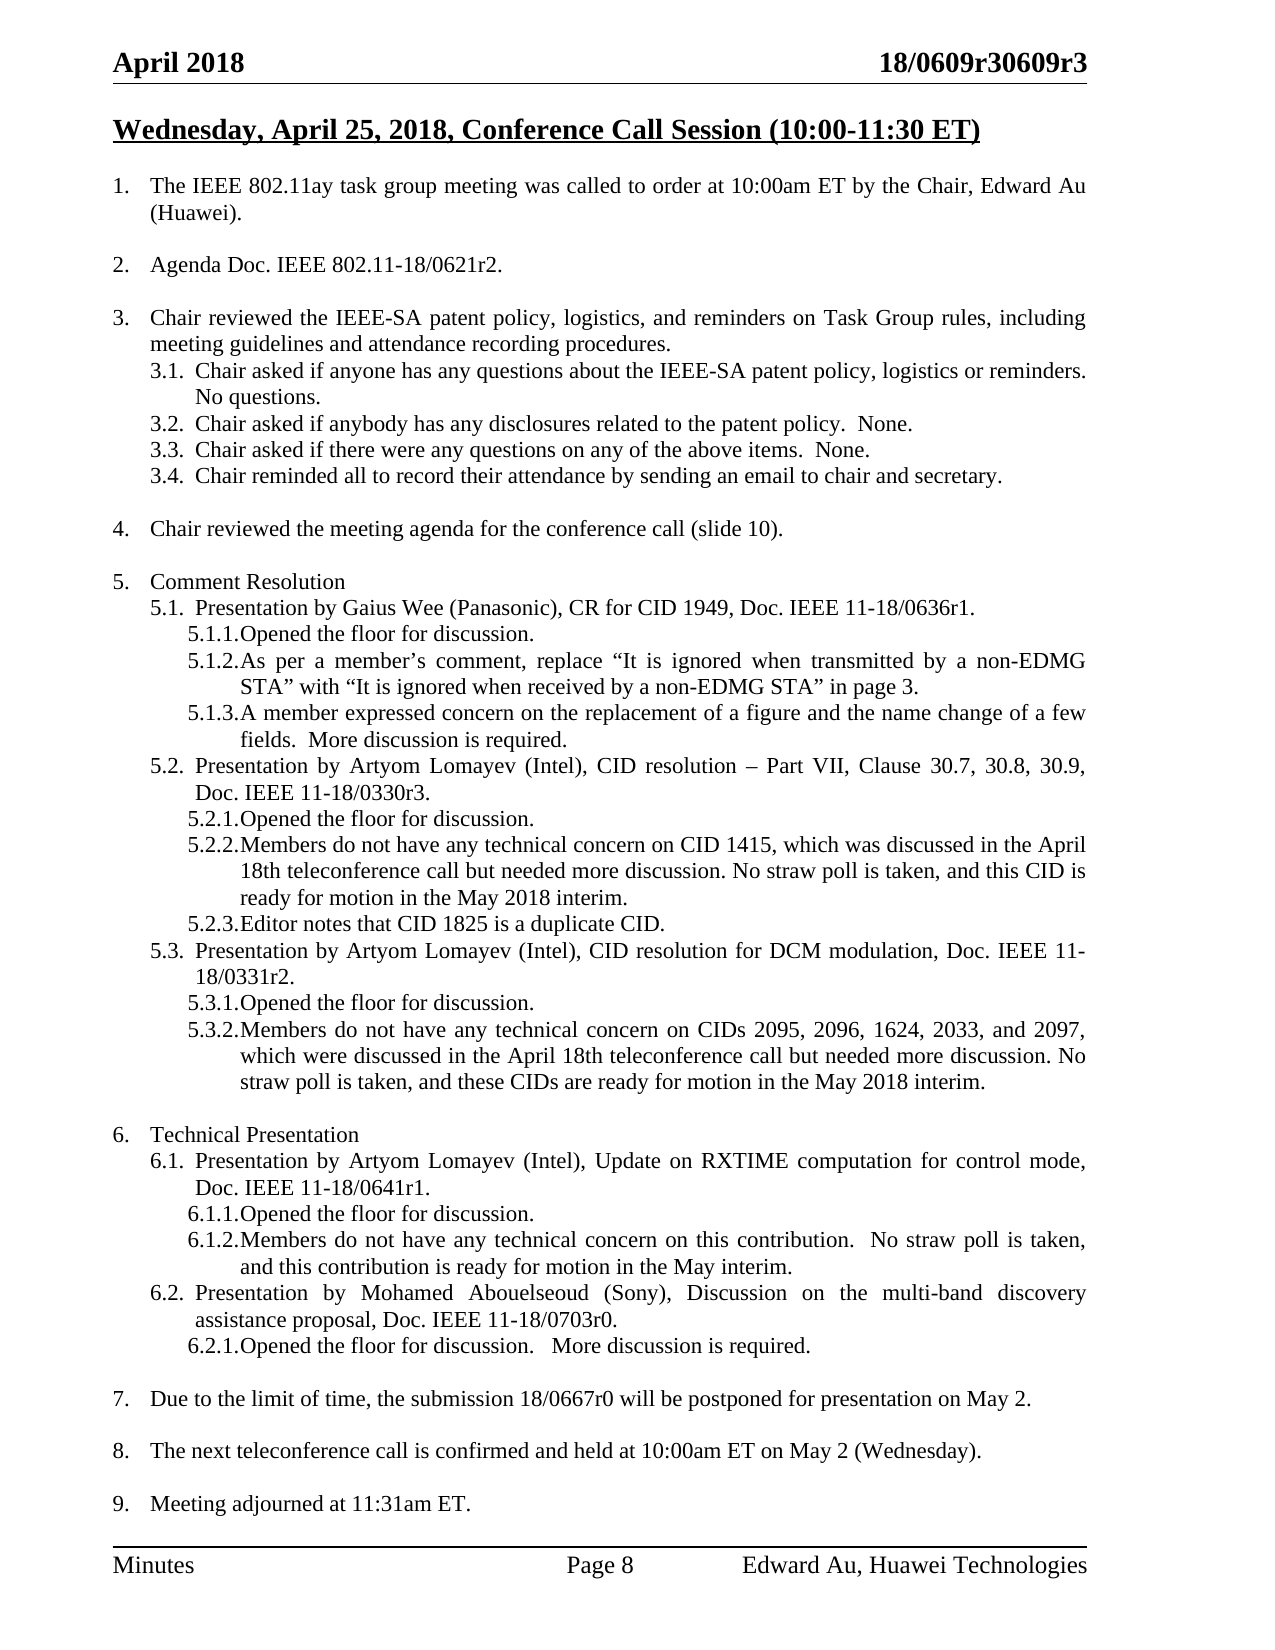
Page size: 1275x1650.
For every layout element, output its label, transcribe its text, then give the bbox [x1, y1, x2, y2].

text Wednesday, April 25, 2018, Conference Call Session (10:00-11:30 ET) [112, 112, 1087, 146]
list Chair reminded all to record their attendance by sending an email to chair and secretary. [150, 462, 1087, 489]
list The next teleconference call is confirmed and held at 10:00am ET on May 2 (Wednesday). [112, 1437, 1087, 1464]
list Due to the limit of time, the submission 18/0667r0 will be postponed for presentation on May 2. [112, 1385, 1087, 1411]
list Chair asked if anyone has any questions about the IEEE-SA patent policy, logistics or reminders. No questions. [150, 357, 1087, 409]
list Opened the floor for discussion. More discussion is required. [187, 1332, 1087, 1358]
list Meeting adjourned at 11:31am ET. [112, 1490, 1087, 1516]
list Presentation by Mohamed Abouelseoud (Sony), Discussion on the multi-band discovery assistance proposal, Doc. IEEE 11-18/0703r0. [150, 1279, 1087, 1332]
list Chair asked if anybody has any disclosures related to the patent policy. None. [150, 409, 1087, 436]
list A member expressed concern on the replacement of a figure and the name change of a few fields. More discussion is required. [187, 699, 1087, 752]
list Chair reviewed the meeting agenda for the conference call (slide 10). [112, 515, 1087, 541]
list As per a member’s comment, replace “It is ignored when transmitted by a non-EDMG STA” with “It is ignored when received by a non-EDMG STA” in page 3. [187, 647, 1087, 699]
list Members do not have any technical concern on CIDs 2095, 2096, 1624, 2033, and 2097, which were discussed in the April 18th teleconference call but needed more discussion. No straw poll is taken, and these CIDs are ready for motion in the May 2018 interim. [187, 1016, 1087, 1095]
list The IEEE 802.11ay task group meeting was called to order at 10:00am ET by the Chair, Edward Au (Huawei). [112, 172, 1087, 225]
list Chair asked if there were any questions on any of the above items. None. [150, 436, 1087, 462]
list Technical Presentation [112, 1121, 1087, 1147]
list Presentation by Artyom Lomayev (Intel), CID resolution for DCM modulation, Doc. IEEE 11-18/0331r2. [150, 937, 1087, 989]
list Presentation by Artyom Lomayev (Intel), CID resolution – Part VII, Clause 30.7, 30.8, 30.9, Doc. IEEE 11-18/0330r3. [150, 752, 1087, 805]
list Agenda Doc. IEEE 802.11-18/0621r2. [112, 251, 1087, 278]
list Members do not have any technical concern on CID 1415, which was discussed in the April 18th teleconference call but needed more discussion. No straw poll is taken, and this CID is ready for motion in the May 2018 interim. [187, 831, 1087, 910]
list Chair reviewed the IEEE-SA patent policy, logistics, and reminders on Task Group rules, including meeting guidelines and attendance recording procedures. [112, 304, 1087, 357]
list Members do not have any technical concern on this contribution. No straw poll is taken, and this contribution is ready for motion in the May interim. [187, 1227, 1087, 1279]
list Presentation by Artyom Lomayev (Intel), Update on RXTIME computation for control mode, Doc. IEEE 11-18/0641r1. [150, 1147, 1087, 1200]
list Opened the floor for discussion. [187, 805, 1087, 831]
list Editor notes that CID 1825 is a duplicate CID. [187, 910, 1087, 937]
list Presentation by Gaius Wee (Panasonic), CR for CID 1949, Doc. IEEE 11-18/0636r1. [150, 594, 1087, 620]
list Opened the floor for discussion. [187, 620, 1087, 647]
list Comment Resolution [112, 568, 1087, 594]
list Opened the floor for discussion. [187, 1200, 1087, 1227]
list Opened the floor for discussion. [187, 989, 1087, 1016]
